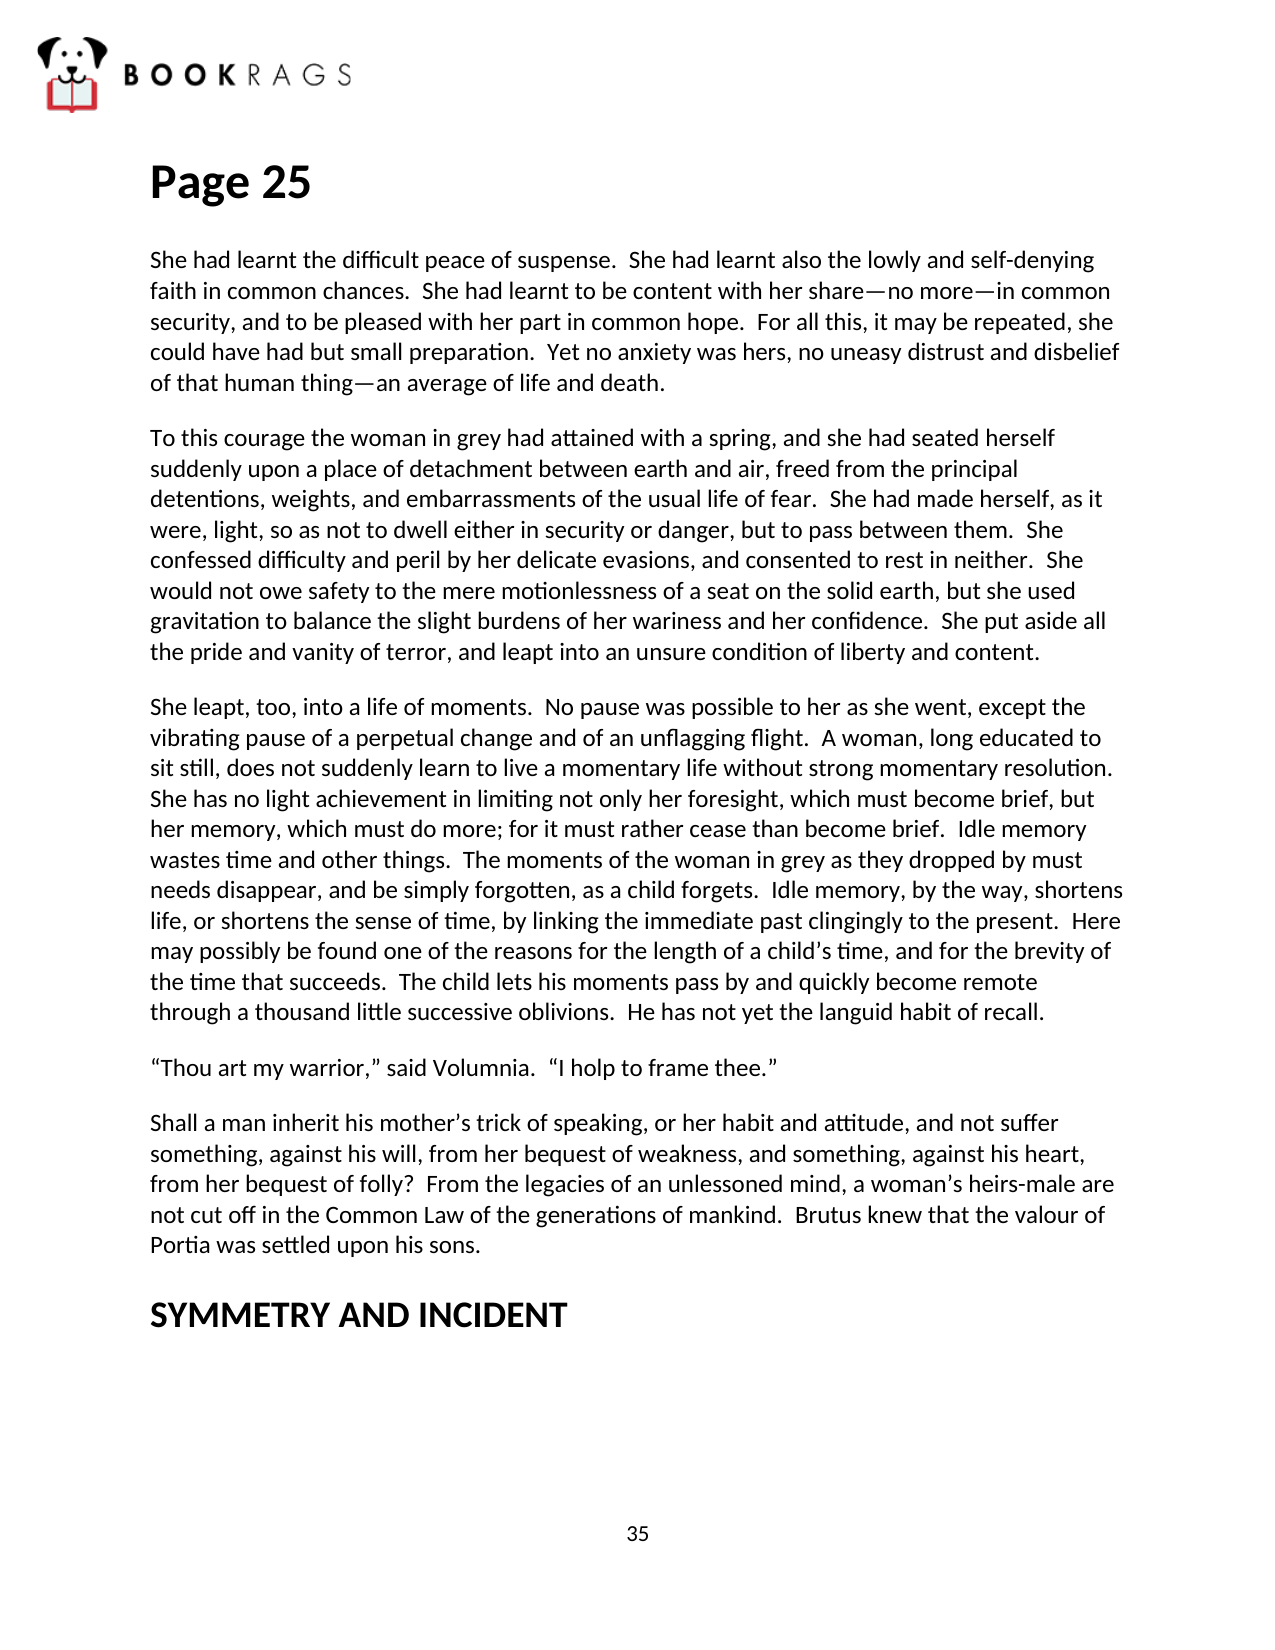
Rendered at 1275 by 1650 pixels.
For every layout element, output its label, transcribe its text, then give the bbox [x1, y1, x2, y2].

text She leapt, too, into a life of moments. No pause was possible to her as she went, except the vibrating pause of a perpetual change and of an unflagging flight. A woman, long educated to sit still, does not suddenly learn to live a momentary life without strong momentary resolution. She has no light achievement in limiting not only her foresight, which must become brief, but her memory, which must do more; for it must rather cease than become brief. Idle memory wastes time and other things. The moments of the woman in grey as they dropped by must needs disappear, and be simply forgotten, as a child forgets. Idle memory, by the way, shortens life, or shortens the sense of time, by linking the immediate past clingingly to the present. Here may possibly be found one of the reasons for the length of a child’s time, and for the brevity of the time that succeeds. The child lets his moments pass by and quickly become remote through a thousand little successive oblivions. He has not yet the languid habit of recall. [150, 691, 1125, 1027]
text “Thou art my warrior,” said Volumnia. “I holp to frame thee.” [150, 1052, 1125, 1083]
text SYMMETRY AND INCIDENT [150, 1291, 1125, 1337]
picture [37, 37, 351, 113]
text Shall a man inherit his mother’s trick of speaking, or her habit and attitude, and not suffer something, against his will, from her bequest of weakness, and something, against his heart, from her bequest of folly? From the legacies of an unlessoned mind, a woman’s heirs-male are not cut off in the Common Law of the generations of mankind. Brutus knew that the valour of Portia was settled upon his sons. [150, 1108, 1125, 1260]
text To this courage the woman in grey had attained with a spring, and she had seated herself suddenly upon a place of detachment between earth and air, freed from the principal detentions, weights, and embarrassments of the usual life of fear. She had made herself, as it were, light, so as not to dwell either in security or danger, but to pass between them. She confessed difficulty and peril by her delicate evasions, and consented to rest in neither. She would not owe safety to the mere motionlessness of a seat on the solid earth, but she used gravitation to balance the slight burdens of her wariness and her confidence. She put aside all the pride and vanity of terror, and leapt into an unsure condition of liberty and content. [150, 422, 1125, 666]
text Page 25 [150, 150, 1125, 211]
text She had learnt the difficult peace of suspense. She had learnt also the lowly and self-denying faith in common chances. She had learnt to be content with her share—­no more—­in common security, and to be pleased with her part in common hope. For all this, it may be repeated, she could have had but small preparation. Yet no anxiety was hers, no uneasy distrust and disbelief of that human thing—­an average of life and death. [150, 244, 1125, 397]
